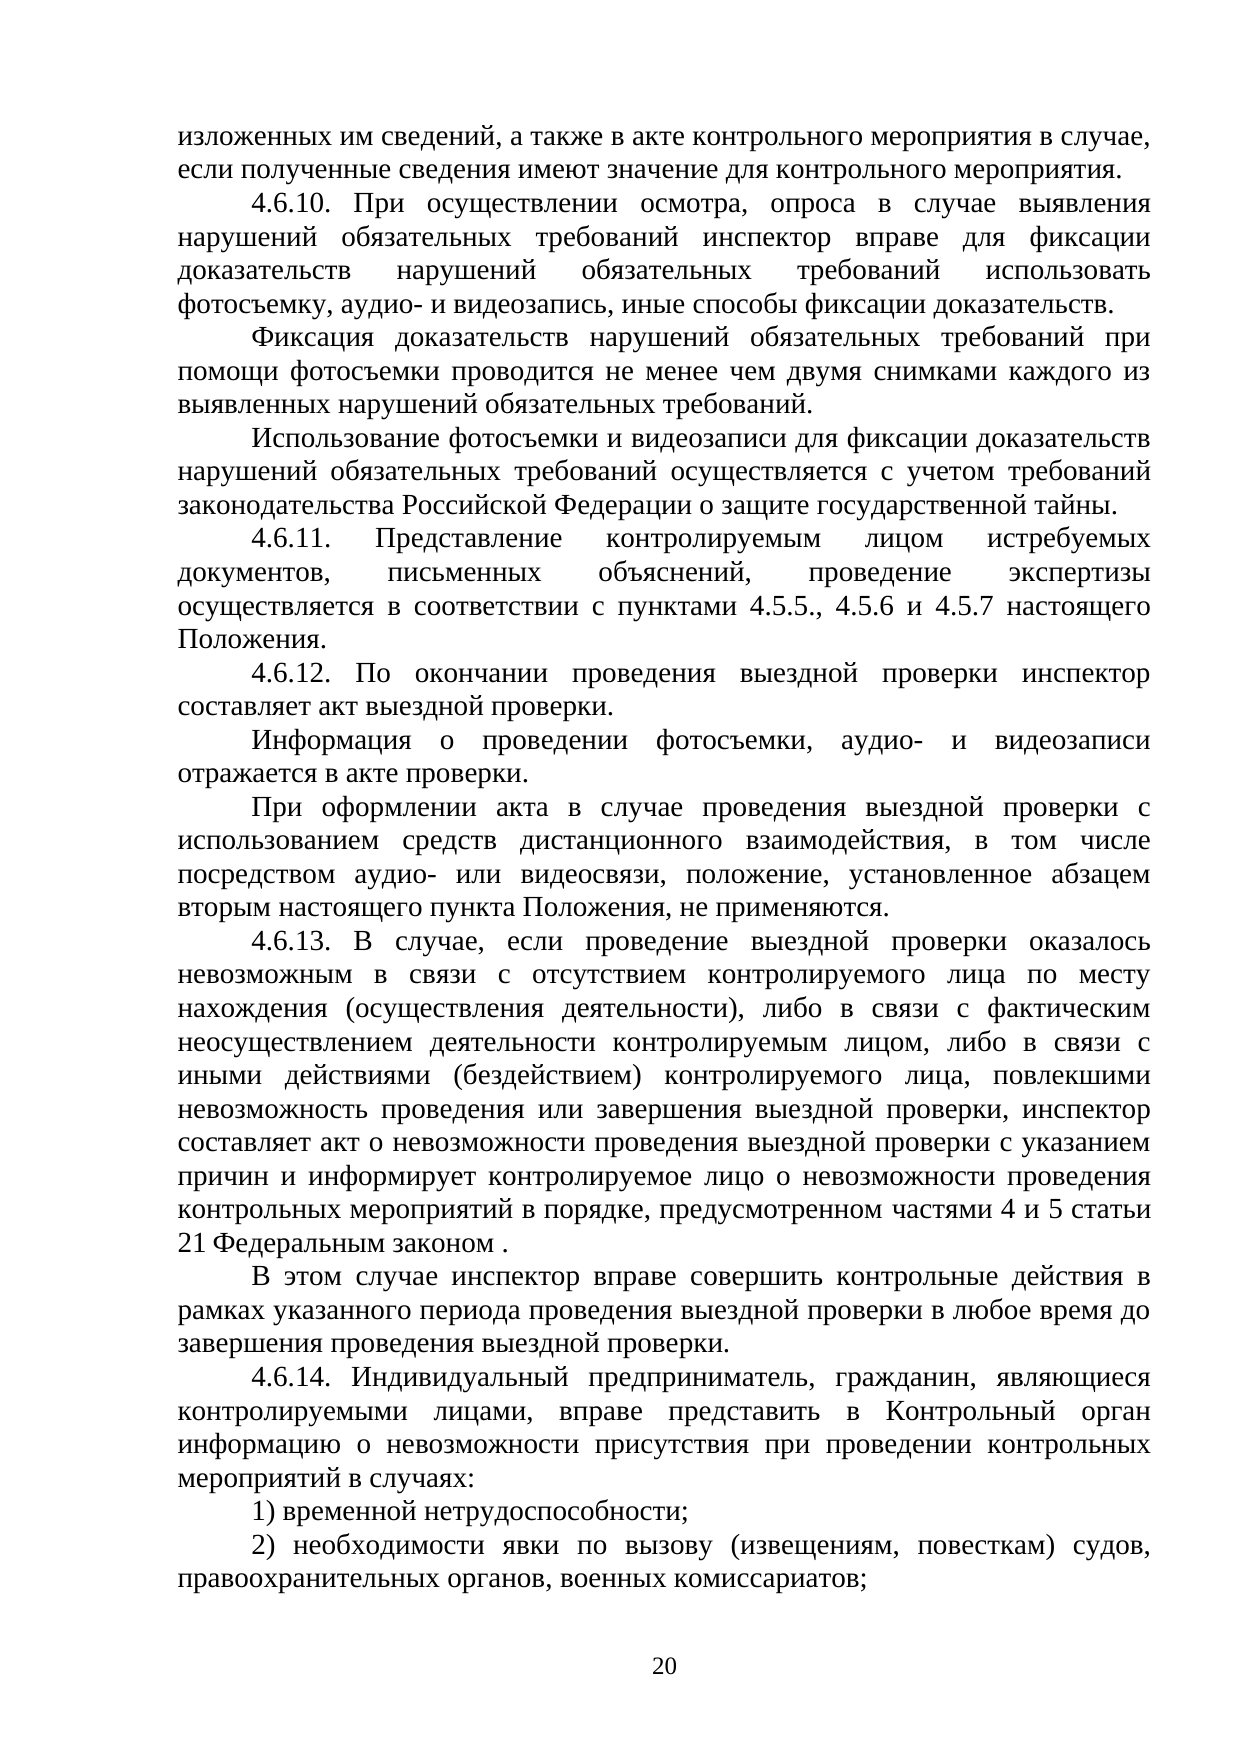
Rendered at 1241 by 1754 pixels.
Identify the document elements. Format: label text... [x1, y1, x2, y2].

text Использование фотосъемки и видеозаписи для фиксации доказательств нарушений обязательных требований осуществляется с учетом требований законодательства Российской Федерации о защите государственной тайны. [177, 420, 1152, 521]
text 4.6.10. При осуществлении осмотра, опроса в случае выявления нарушений обязательных требований инспектор вправе для фиксации доказательств нарушений обязательных требований использовать фотосъемку, аудио- и видеозапись, иные способы фиксации доказательств. [177, 185, 1152, 319]
text Фиксация доказательств нарушений обязательных требований при помощи фотосъемки проводится не менее чем двумя снимками каждого из выявленных нарушений обязательных требований. [177, 319, 1152, 420]
text 4.6.12. По окончании проведения выездной проверки инспектор составляет акт выездной проверки. [177, 655, 1152, 722]
text Информация о проведении фотосъемки, аудио- и видеозаписи отражается в акте проверки. [177, 722, 1152, 789]
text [177, 118, 1152, 185]
text 2) необходимости явки по вызову (извещениям, повесткам) судов, правоохранительных органов, военных комиссариатов; [177, 1527, 1152, 1594]
list В этом случае инспектор вправе совершить контрольные действия в рамках указанного периода проведения выездной проверки в любое время до завершения проведения выездной проверки. [177, 1258, 1152, 1359]
text 4.6.11. Представление контролируемым лицом истребуемых документов, письменных объяснений, проведение экспертизы осуществляется в соответствии с пунктами 4.5.5., 4.5.6 и 4.5.7 настоящего Положения. [177, 521, 1152, 655]
list 4.6.14. Индивидуальный предприниматель, гражданин, являющиеся контролируемыми лицами, вправе представить в Контрольный орган информацию о невозможности присутствия при проведении контрольных мероприятий в случаях: [177, 1359, 1152, 1493]
list 4.6.13. В случае, если проведение выездной проверки оказалось невозможным в связи с отсутствием контролируемого лица по месту нахождения (осуществления деятельности), либо в связи с фактическим неосуществлением деятельности контролируемым лицом, либо в связи с иными действиями (бездействием) контролируемого лица, повлекшими невозможность проведения или завершения выездной проверки, инспектор составляет акт о невозможности проведения выездной проверки с указанием причин и информирует контролируемое лицо о невозможности проведения контрольных мероприятий в порядке, предусмотренном частями 4 и 5 статьи 21 Федеральным законом . [177, 923, 1152, 1258]
text При оформлении акта в случае проведения выездной проверки с использованием средств дистанционного взаимодействия, в том числе посредством аудио- или видеосвязи, положение, установленное абзацем вторым настоящего пункта Положения, не применяются. [177, 789, 1152, 923]
text 1) временной нетрудоспособности; [177, 1493, 1152, 1527]
